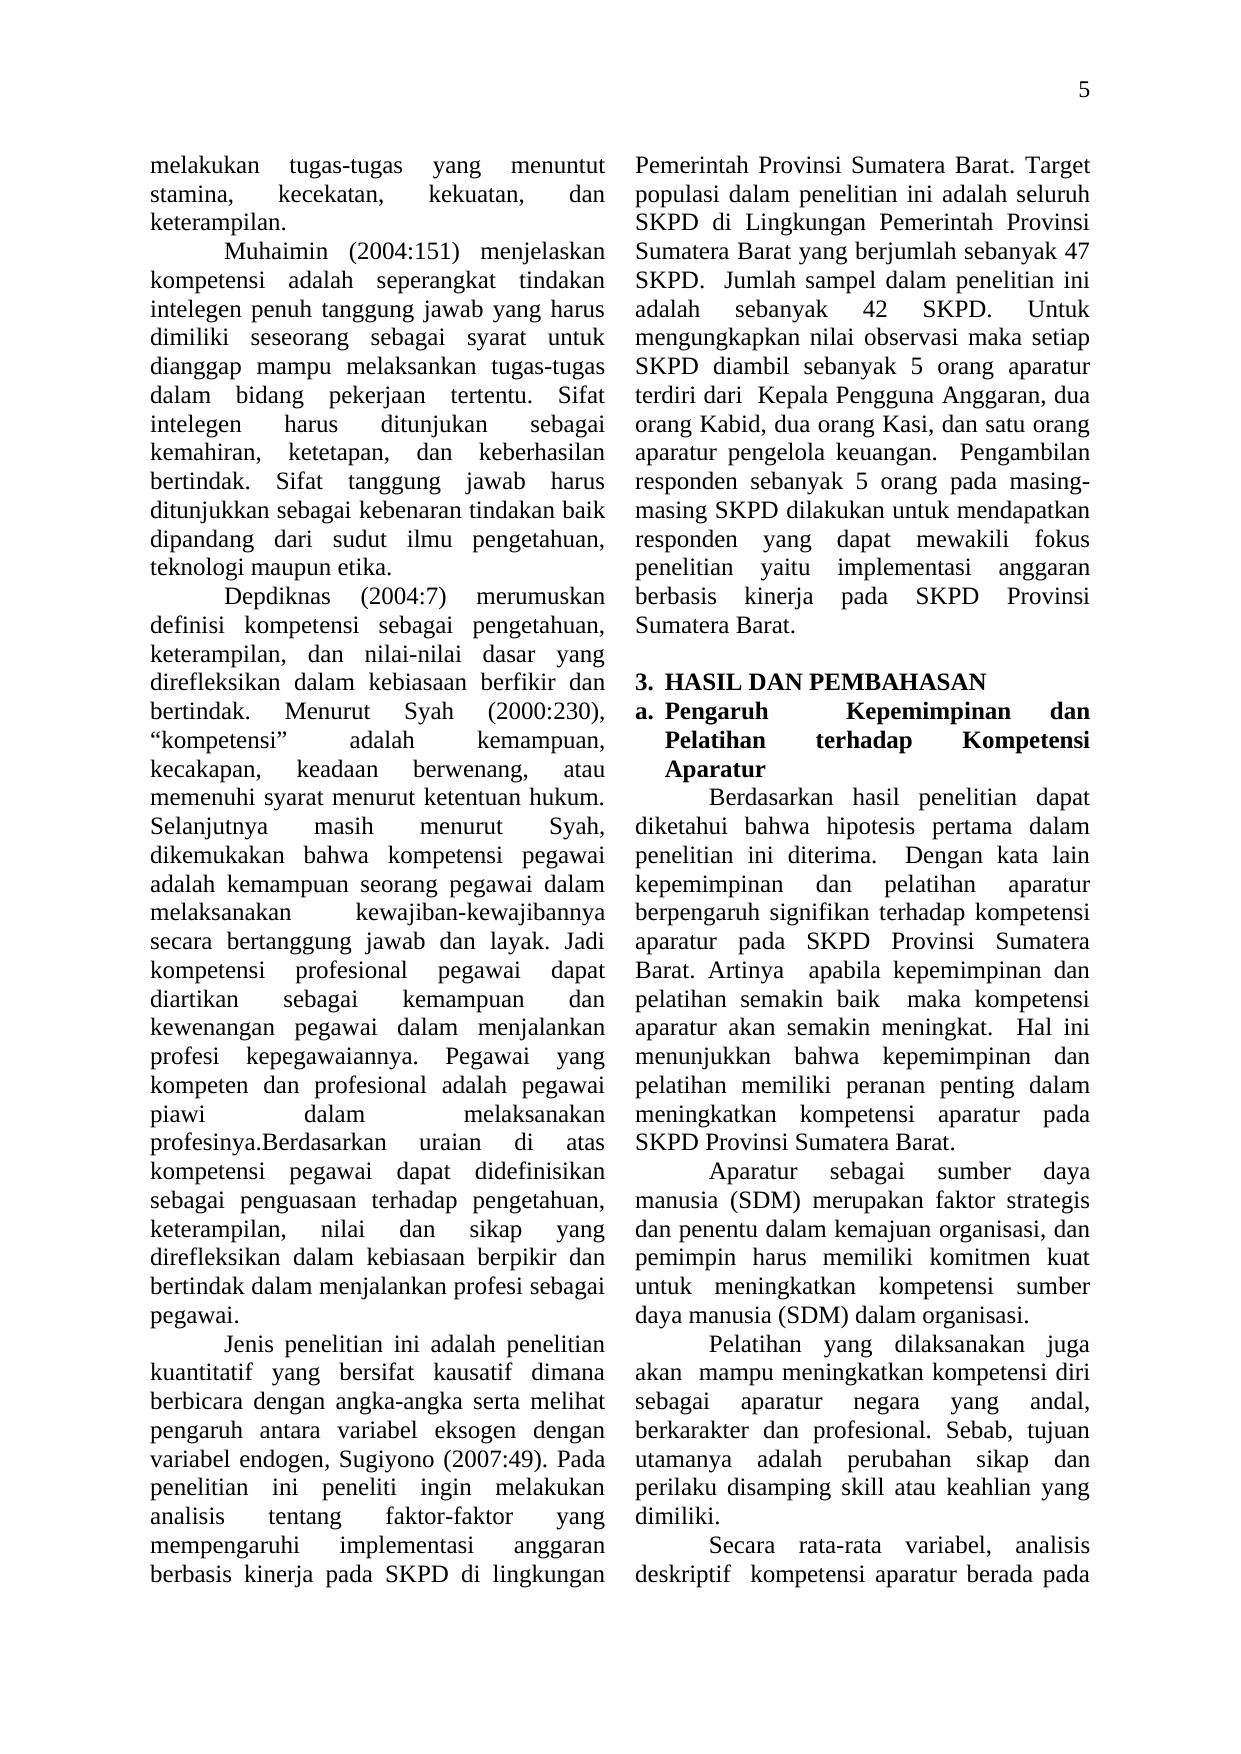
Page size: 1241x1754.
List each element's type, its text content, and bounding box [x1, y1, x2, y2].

title Pengaruh Kepemimpinan dan Pelatihan terhadap Kompetensi Aparatur [635, 696, 1090, 782]
text Jenis penelitian ini adalah penelitian kuantitatif yang bersifat kausatif dimana berbicara dengan angka-angka serta melihat pengaruh antara variabel eksogen dengan variabel endogen, Sugiyono (2007:49). Pada penelitian ini peneliti ingin melakukan analisis tentang faktor-faktor yang mempengaruhi implementasi anggaran berbasis kinerja pada SKPD di lingkungan Pemerintah Provinsi Sumatera Barat. Target populasi dalam penelitian ini adalah seluruh SKPD di Lingkungan Pemerintah Provinsi Sumatera Barat yang berjumlah sebanyak 47 SKPD. Jumlah sampel dalam penelitian ini adalah sebanyak 42 SKPD. Untuk mengungkapkan nilai observasi maka setiap SKPD diambil sebanyak 5 orang aparatur terdiri dari Kepala Pengguna Anggaran, dua orang Kabid, dua orang Kasi, dan satu orang aparatur pengelola keuangan. Pengambilan responden sebanyak 5 orang pada masing-masing SKPD dilakukan untuk mendapatkan responden yang dapat mewakili fokus penelitian yaitu implementasi anggaran berbasis kinerja pada SKPD Provinsi Sumatera Barat. [635, 150, 1090, 639]
title Pelatihan yang dilaksanakan juga akan mampu meningkatkan kompetensi diri sebagai aparatur negara yang andal, berkarakter dan profesional. Sebab, tujuan utamanya adalah perubahan sikap dan perilaku disamping skill atau keahlian yang dimiliki. [635, 1329, 1090, 1530]
subtitle HASIL DAN PEMBAHASAN [635, 667, 1090, 696]
text Muhaimin (2004:151) menjelaskan kompetensi adalah seperangkat tindakan intelegen penuh tanggung jawab yang harus dimiliki seseorang sebagai syarat untuk dianggap mampu melaksankan tugas-tugas dalam bidang pekerjaan tertentu. Sifat intelegen harus ditunjukan sebagai kemahiran, ketetapan, dan keberhasilan bertindak. Sifat tanggung jawab harus ditunjukkan sebagai kebenaran tindakan baik dipandang dari sudut ilmu pengetahuan, teknologi maupun etika. [150, 236, 605, 581]
title Aparatur sebagai sumber daya manusia (SDM) merupakan faktor strategis dan penentu dalam kemajuan organisasi, dan pemimpin harus memiliki komitmen kuat untuk meningkatkan kompetensi sumber daya manusia (SDM) dalam organisasi. [635, 1156, 1090, 1329]
title Berdasarkan hasil penelitian dapat diketahui bahwa hipotesis pertama dalam penelitian ini diterima. Dengan kata lain kepemimpinan dan pelatihan aparatur berpengaruh signifikan terhadap kompetensi aparatur pada SKPD Provinsi Sumatera Barat. Artinya apabila kepemimpinan dan pelatihan semakin baik maka kompetensi aparatur akan semakin meningkat. Hal ini menunjukkan bahwa kepemimpinan dan pelatihan memiliki peranan penting dalam meningkatkan kompetensi aparatur pada SKPD Provinsi Sumatera Barat. [635, 782, 1090, 1156]
text Jenis penelitian ini adalah penelitian kuantitatif yang bersifat kausatif dimana berbicara dengan angka-angka serta melihat pengaruh antara variabel eksogen dengan variabel endogen, Sugiyono (2007:49). Pada penelitian ini peneliti ingin melakukan analisis tentang faktor-faktor yang mempengaruhi implementasi anggaran berbasis kinerja pada SKPD di lingkungan Pemerintah Provinsi Sumatera Barat. Target populasi dalam penelitian ini adalah seluruh SKPD di Lingkungan Pemerintah Provinsi Sumatera Barat yang berjumlah sebanyak 47 SKPD. Jumlah sampel dalam penelitian ini adalah sebanyak 42 SKPD. Untuk mengungkapkan nilai observasi maka setiap SKPD diambil sebanyak 5 orang aparatur terdiri dari Kepala Pengguna Anggaran, dua orang Kabid, dua orang Kasi, dan satu orang aparatur pengelola keuangan. Pengambilan responden sebanyak 5 orang pada masing-masing SKPD dilakukan untuk mendapatkan responden yang dapat mewakili fokus penelitian yaitu implementasi anggaran berbasis kinerja pada SKPD Provinsi Sumatera Barat. [150, 1329, 605, 1587]
text Depdiknas (2004:7) merumuskan definisi kompetensi sebagai pengetahuan, keterampilan, dan nilai-nilai dasar yang direfleksikan dalam kebiasaan berfikir dan bertindak. Menurut Syah (2000:230), “kompetensi” adalah kemampuan, kecakapan, keadaan berwenang, atau memenuhi syarat menurut ketentuan hukum. Selanjutnya masih menurut Syah, dikemukakan bahwa kompetensi pegawai adalah kemampuan seorang pegawai dalam melaksanakan kewajiban-kewajibannya secara bertanggung jawab dan layak. Jadi kompetensi profesional pegawai dapat diartikan sebagai kemampuan dan kewenangan pegawai dalam menjalankan profesi kepegawaiannya. Pegawai yang kompeten dan profesional adalah pegawai piawi dalam melaksanakan profesinya.Berdasarkan uraian di atas kompetensi pegawai dapat didefinisikan sebagai penguasaan terhadap pengetahuan, keterampilan, nilai dan sikap yang direfleksikan dalam kebiasaan berpikir dan bertindak dalam menjalankan profesi sebagai pegawai. [150, 581, 605, 1329]
